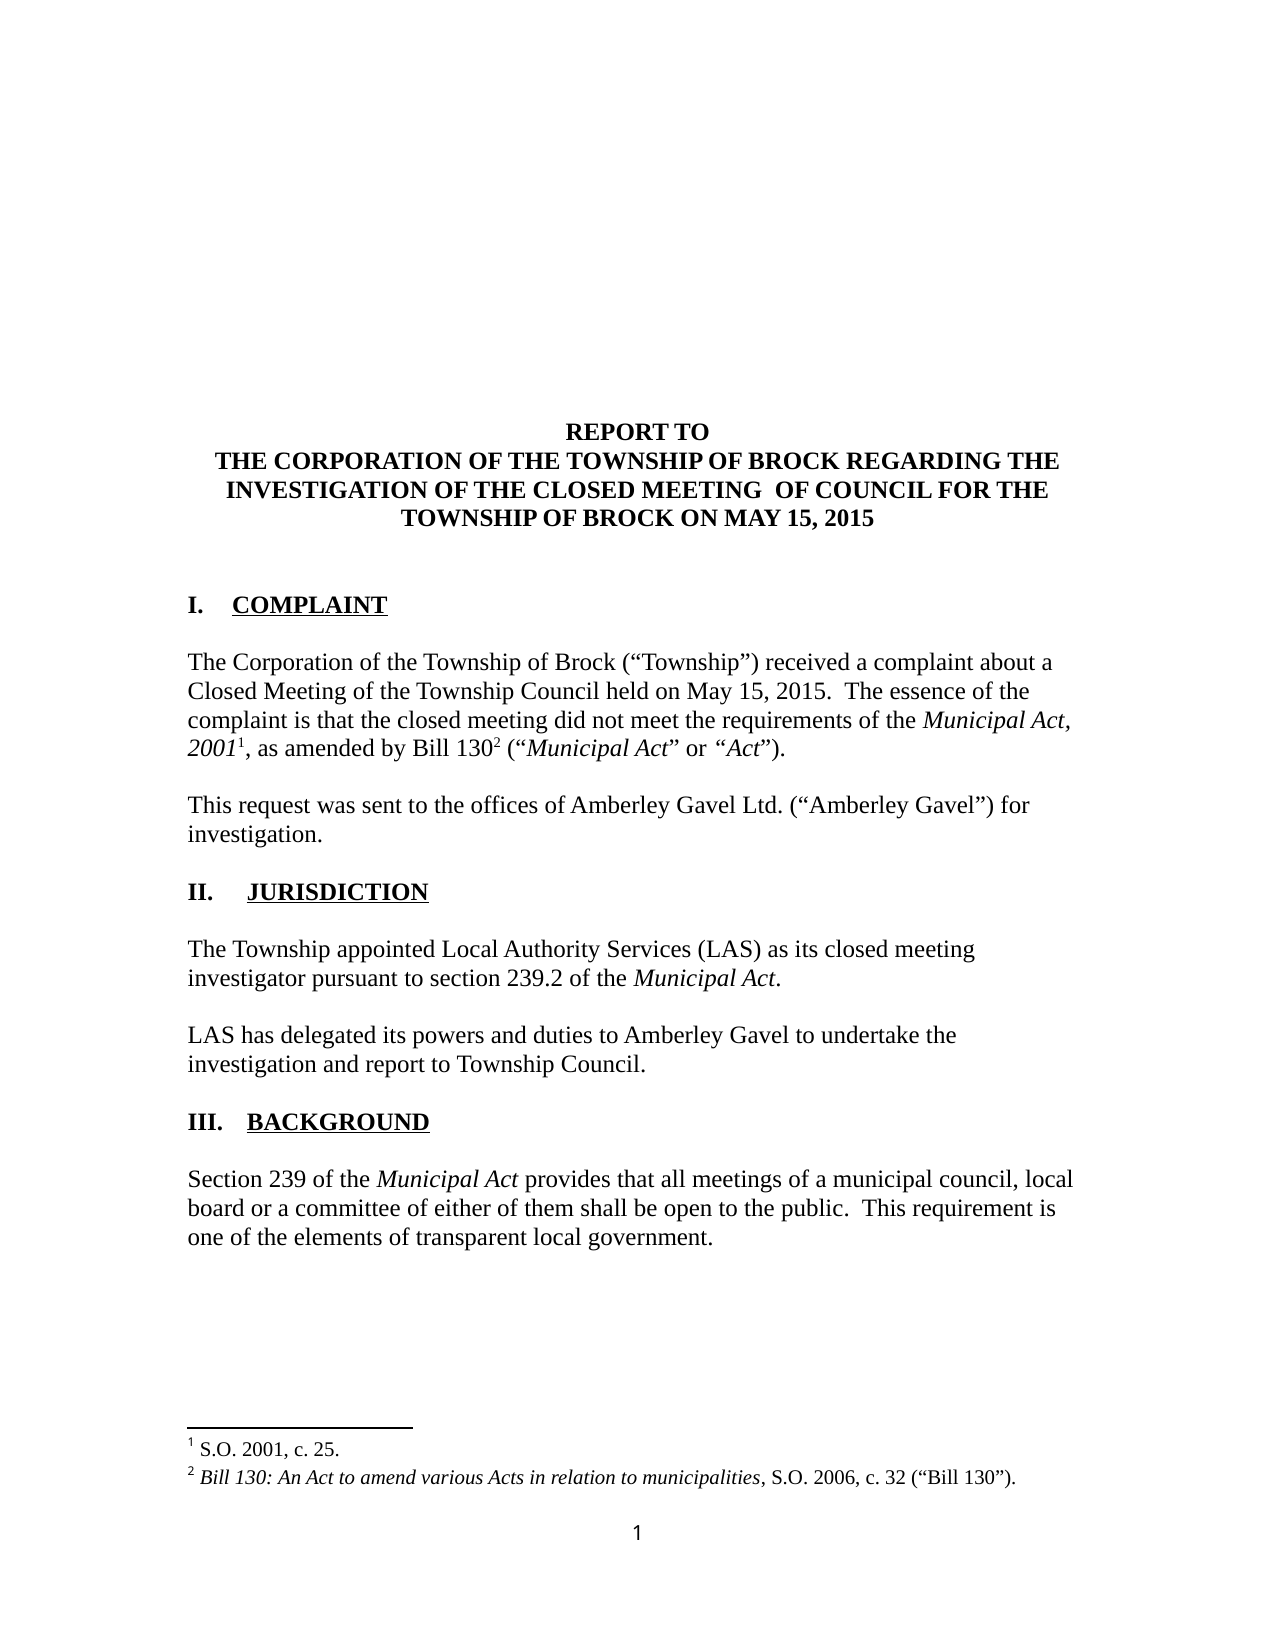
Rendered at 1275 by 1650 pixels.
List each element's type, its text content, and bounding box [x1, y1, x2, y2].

text REPORT TO [187, 417, 1087, 446]
text This request was sent to the offices of Amberley Gavel Ltd. (“Amberley Gavel”) for investigation. [187, 791, 1087, 848]
list BACKGROUND [187, 1107, 1087, 1136]
list COMPLAINT [187, 590, 1087, 618]
text Section 239 of the Municipal Act provides that all meetings of a municipal council, local board or a committee of either of them shall be open to the public. This requirement is one of the elements of transparent local government. [187, 1164, 1087, 1251]
list JURISDICTION [187, 877, 1087, 906]
text The Township appointed Local Authority Services (LAS) as its closed meeting investigator pursuant to section 239.2 of the Municipal Act. [187, 934, 1087, 992]
text LAS has delegated its powers and duties to Amberley Gavel to undertake the investigation and report to Township Council. [187, 1021, 1087, 1078]
text The Corporation of the Township of Brock (“Township”) received a complaint about a Closed Meeting of the Township Council held on May 15, 2015. The essence of the complaint is that the closed meeting did not meet the requirements of the Municipal Act, 2001, as amended by Bill 130 (“Municipal Act” or “Act”). [187, 647, 1087, 762]
text THE CORPORATION OF THE TOWNSHIP OF BROCK REGARDING THE INVESTIGATION OF THE CLOSED MEETING OF COUNCIL FOR THE TOWNSHIP OF BROCK ON MAY 15, 2015 [187, 446, 1087, 532]
